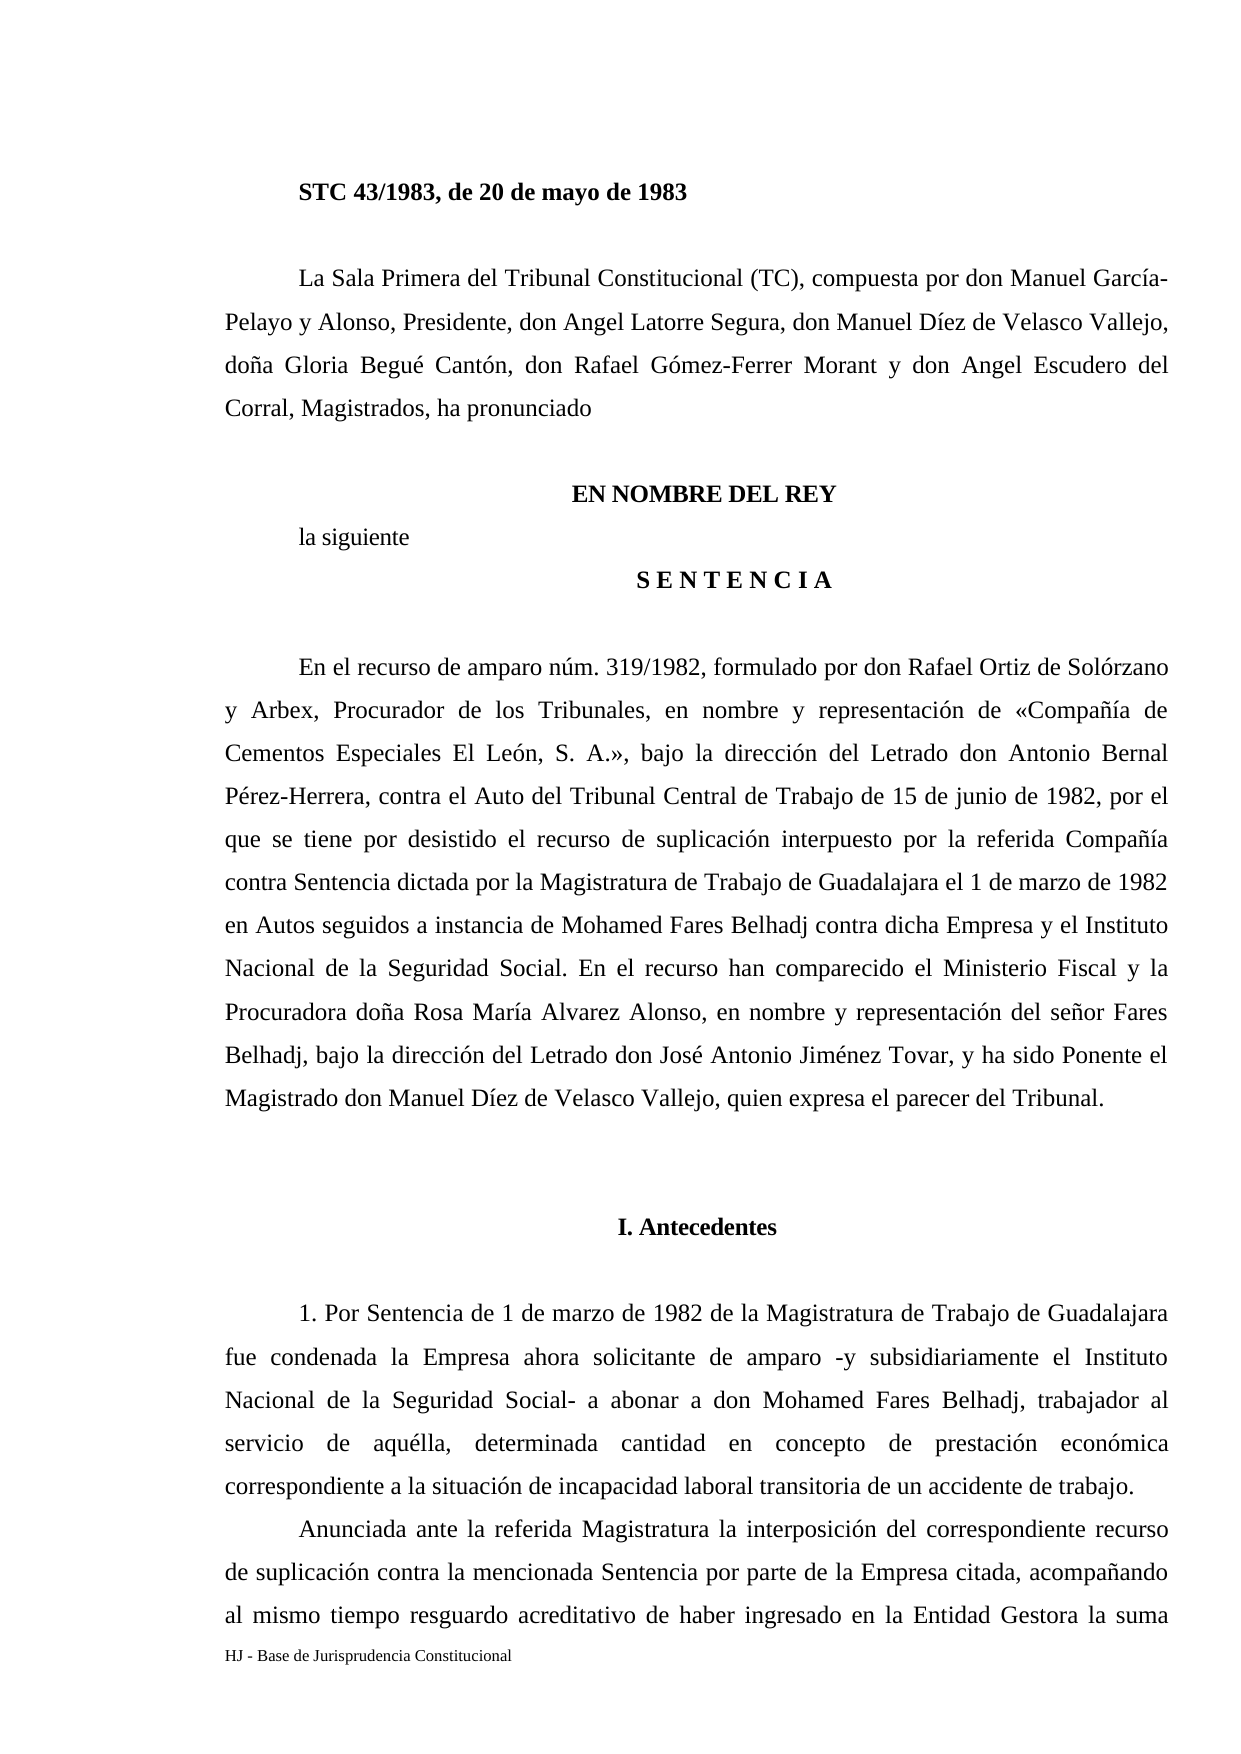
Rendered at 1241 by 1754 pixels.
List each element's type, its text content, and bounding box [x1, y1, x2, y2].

text I. Antecedentes [224, 1212, 1169, 1241]
text STC 43/1983, de 20 de mayo de 1983 [224, 177, 1169, 206]
text la siguiente [224, 522, 1110, 551]
text En el recurso de amparo núm. 319/1982, formulado por don Rafael Ortiz de Solórzano y Arbex, Procurador de los Tribunales, en nombre y representación de «Compañía de Cementos Especiales El León, S. A.», bajo la dirección del Letrado don Antonio Bernal Pérez-Herrera, contra el Auto del Tribunal Central de Trabajo de 15 de junio de 1982, por el que se tiene por desistido el recurso de suplicación interpuesto por la referida Compañía contra Sentencia dictada por la Magistratura de Trabajo de Guadalajara el 1 de marzo de 1982 en Autos seguidos a instancia de Mohamed Fares Belhadj contra dicha Empresa y el Instituto Nacional de la Seguridad Social. En el recurso han comparecido el Ministerio Fiscal y la Procuradora doña Rosa María Alvarez Alonso, en nombre y representación del señor Fares Belhadj, bajo la dirección del Letrado don José Antonio Jiménez Tovar, y ha sido Ponente el Magistrado don Manuel Díez de Velasco Vallejo, quien expresa el parecer del Tribunal. [224, 652, 1169, 1112]
text EN NOMBRE DEL REY [224, 479, 1110, 508]
text S E N T E N C I A [224, 565, 1169, 594]
text La Sala Primera del Tribunal Constitucional (TC), compuesta por don Manuel García-Pelayo y Alonso, Presidente, don Angel Latorre Segura, don Manuel Díez de Velasco Vallejo, doña Gloria Begué Cantón, don Rafael Gómez-Ferrer Morant y don Angel Escudero del Corral, Magistrados, ha pronunciado [224, 263, 1169, 422]
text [224, 1514, 1169, 1629]
text 1. Por Sentencia de 1 de marzo de 1982 de la Magistratura de Trabajo de Guadalajara fue condenada la Empresa ahora solicitante de amparo -y subsidiariamente el Instituto Nacional de la Seguridad Social- a abonar a don Mohamed Fares Belhadj, trabajador al servicio de aquélla, determinada cantidad en concepto de prestación económica correspondiente a la situación de incapacidad laboral transitoria de un accidente de trabajo. [224, 1298, 1169, 1500]
